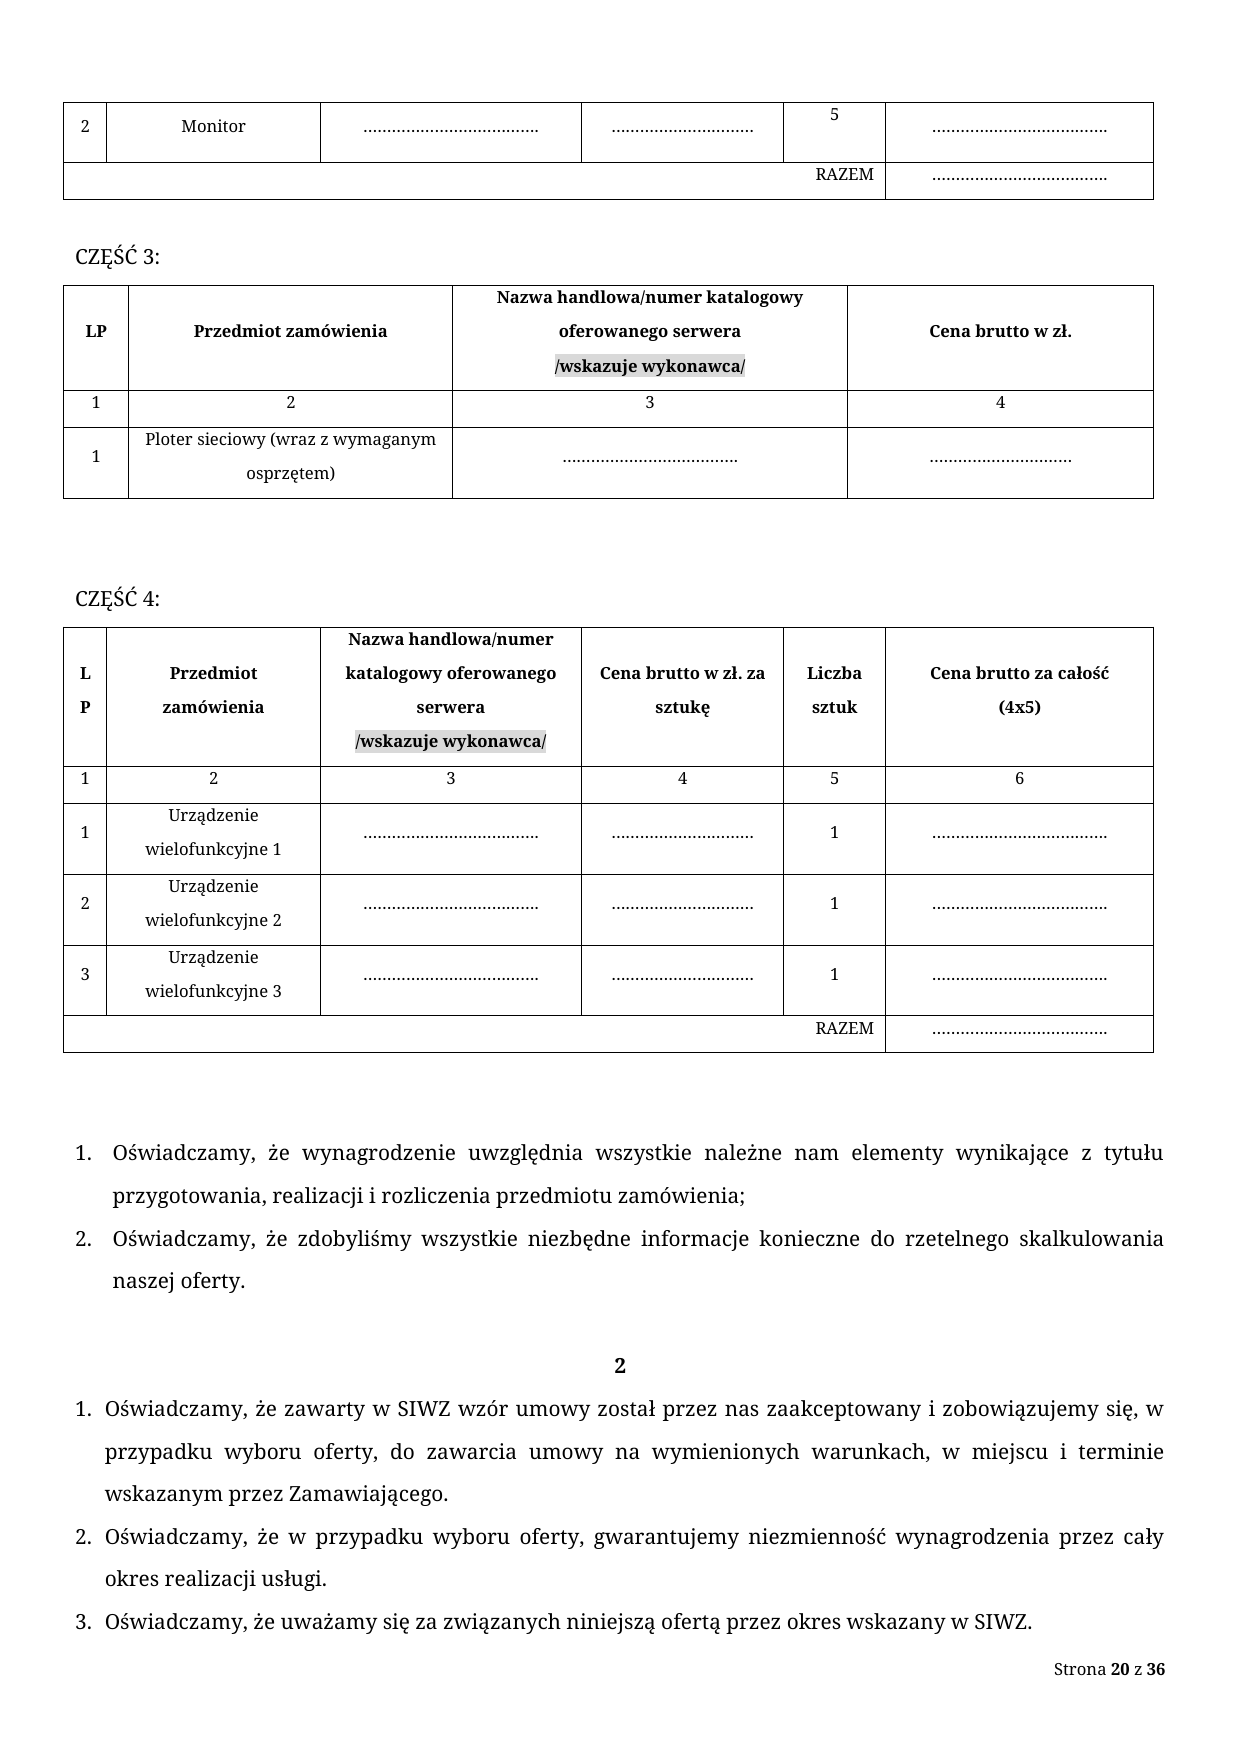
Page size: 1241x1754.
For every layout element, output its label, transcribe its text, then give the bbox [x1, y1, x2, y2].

table_cell 3 [453, 391, 847, 427]
table_header Cena brutto w zł. [848, 286, 1153, 390]
table_header Przedmiot zamówienia [107, 628, 320, 766]
table_cell 4 [582, 767, 783, 803]
table_cell Ploter sieciowy (wraz z wymaganym osprzętem) [129, 428, 452, 498]
table_cell ………………………………. [453, 428, 847, 498]
table_header LP [64, 628, 106, 766]
table_cell 2 [107, 767, 320, 803]
table_cell ………………………………. [321, 103, 581, 162]
table_header Przedmiot zamówienia [129, 286, 452, 390]
text CZĘŚĆ 3: [75, 242, 1165, 271]
table_cell Urządzenie wielofunkcyjne 1 [107, 804, 320, 873]
text CZĘŚĆ 4: [75, 584, 1165, 612]
table_cell ………………………… [582, 103, 783, 162]
table_cell 5 [784, 767, 885, 803]
table_cell 1 [64, 428, 128, 498]
table_cell 1 [784, 875, 885, 944]
table_header Liczba sztuk [784, 628, 885, 766]
table_header LP [64, 286, 128, 390]
list Oświadczamy, że uważamy się za związanych niniejszą ofertą przez okres wskazany w SIWZ. [75, 1607, 1165, 1636]
table_cell 2 [64, 103, 106, 162]
table_cell 1 [784, 804, 885, 873]
table_cell Urządzenie wielofunkcyjne 3 [107, 946, 320, 1015]
table_header Cena brutto za całość (4x5) [886, 628, 1153, 766]
table_cell ………………………………. [321, 804, 581, 873]
list Oświadczamy, że w przypadku wyboru oferty, gwarantujemy niezmienność wynagrodzenia przez cały okres realizacji usługi. [75, 1522, 1165, 1593]
table_cell 6 [886, 767, 1153, 803]
table_cell ………………………… [848, 428, 1153, 498]
table_cell ………………………………. [321, 946, 581, 1015]
table_cell RAZEM [64, 1016, 885, 1052]
table_cell 2 [64, 875, 106, 944]
table_cell 3 [64, 946, 106, 1015]
list Oświadczamy, że zdobyliśmy wszystkie niezbędne informacje konieczne do rzetelnego skalkulowania naszej oferty. [75, 1224, 1165, 1295]
list Oświadczamy, że zawarty w SIWZ wzór umowy został przez nas zaakceptowany i zobowiązujemy się, w przypadku wyboru oferty, do zawarcia umowy na wymienionych warunkach, w miejscu i terminie wskazanym przez Zamawiającego. [75, 1394, 1165, 1508]
table_cell 1 [64, 767, 106, 803]
table_cell 2 [129, 391, 452, 427]
table_cell ………………………………. [886, 875, 1153, 944]
table_cell 3 [321, 767, 581, 803]
text 2 [75, 1352, 1165, 1380]
table_cell ………………………………. [886, 946, 1153, 1015]
table_cell Urządzenie wielofunkcyjne 2 [107, 875, 320, 944]
table_cell RAZEM [64, 163, 885, 199]
table_cell ………………………………. [886, 1016, 1153, 1052]
table_header Nazwa handlowa/numer katalogowy oferowanego serwera /wskazuje wykonawca/ [453, 286, 847, 390]
table_cell ………………………………. [886, 804, 1153, 873]
table_cell ………………………………. [321, 875, 581, 944]
table_cell 1 [64, 804, 106, 873]
table_cell ………………………… [582, 946, 783, 1015]
table_cell ………………………………. [886, 103, 1153, 162]
table_cell 1 [64, 391, 128, 427]
table_header Nazwa handlowa/numer katalogowy oferowanego serwera /wskazuje wykonawca/ [321, 628, 581, 766]
table_cell Monitor [107, 103, 320, 162]
list Oświadczamy, że wynagrodzenie uwzględnia wszystkie należne nam elementy wynikające z tytułu przygotowania, realizacji i rozliczenia przedmiotu zamówienia; [75, 1138, 1165, 1209]
table_cell 5 [784, 103, 885, 162]
table_cell 1 [784, 946, 885, 1015]
table_header Cena brutto w zł. za sztukę [582, 628, 783, 766]
table_cell ………………………… [582, 875, 783, 944]
table_cell 4 [848, 391, 1153, 427]
table_cell ………………………………. [886, 163, 1153, 199]
table_cell ………………………… [582, 804, 783, 873]
